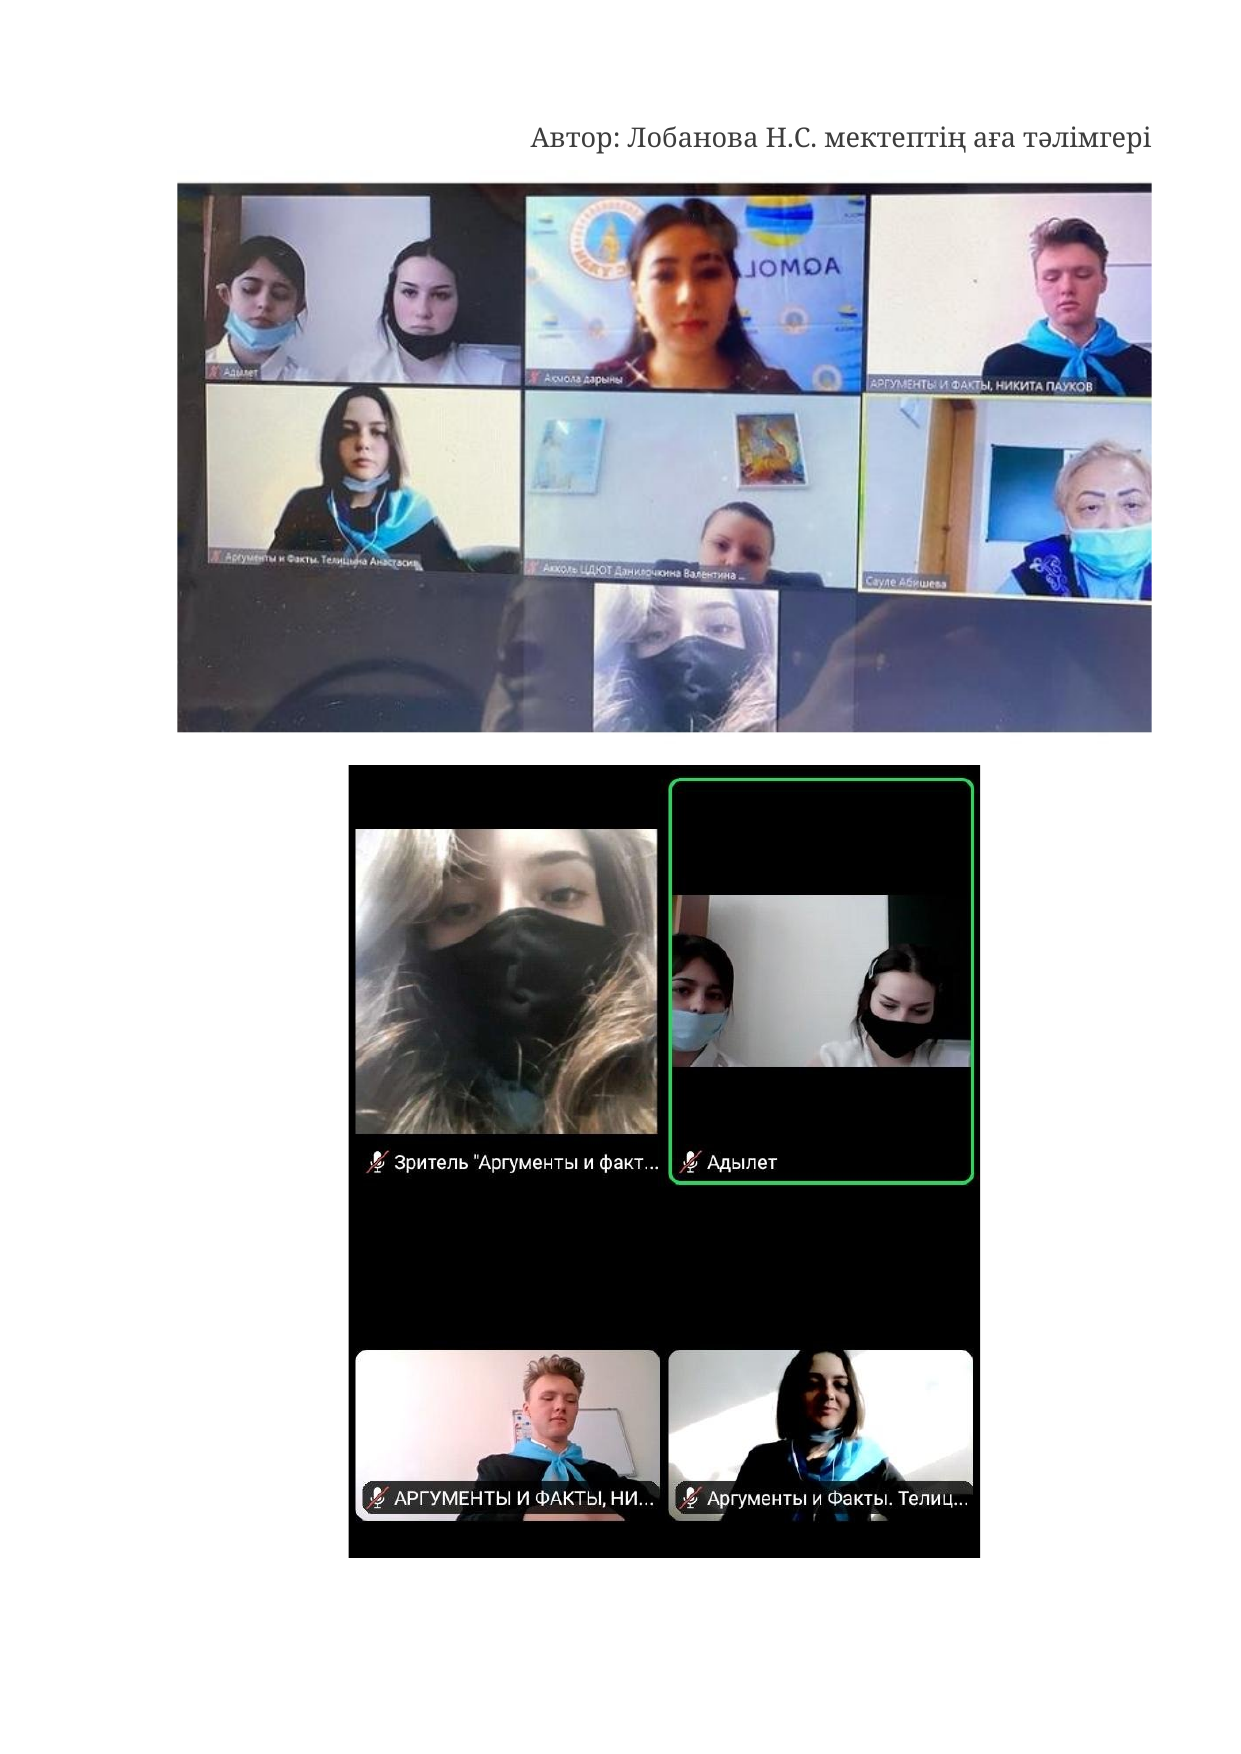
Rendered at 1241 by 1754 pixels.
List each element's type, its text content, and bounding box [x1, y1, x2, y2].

picture [177, 170, 1152, 750]
text Автор: Лобанова Н.С. мектептің аға тәлімгері [177, 118, 1152, 155]
picture [348, 765, 981, 1558]
